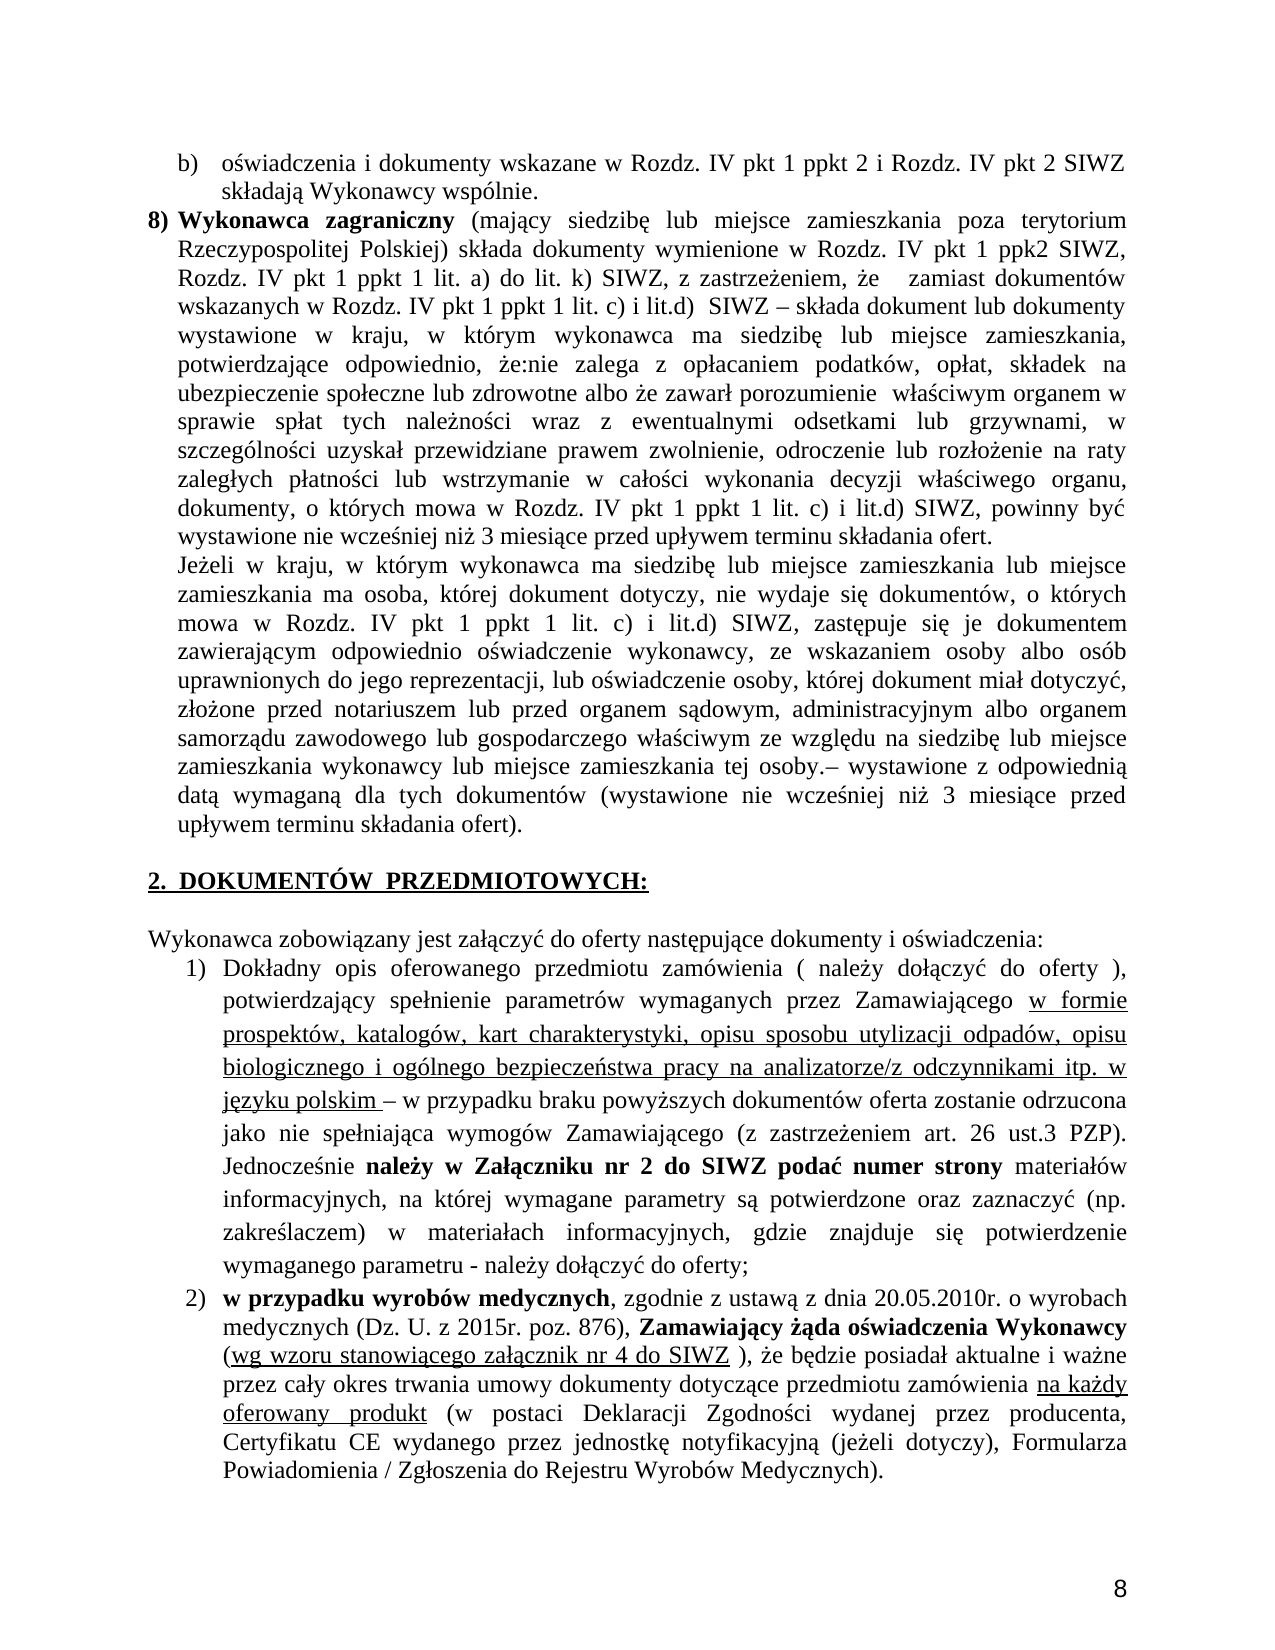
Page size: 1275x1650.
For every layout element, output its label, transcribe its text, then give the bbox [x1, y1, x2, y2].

list Wykonawca zagraniczny (mający siedzibę lub miejsce zamieszkania poza terytorium Rzeczypospolitej Polskiej) składa dokumenty wymienione w Rozdz. IV pkt 1 ppk2 SIWZ, Rozdz. IV pkt 1 ppkt 1 lit. a) do lit. k) SIWZ, z zastrzeżeniem, że zamiast dokumentów wskazanych w Rozdz. IV pkt 1 ppkt 1 lit. c) i lit.d) SIWZ – składa dokument lub dokumenty wystawione w kraju, w którym wykonawca ma siedzibę lub miejsce zamieszkania, potwierdzające odpowiednio, że:nie zalega z opłacaniem podatków, opłat, składek na ubezpieczenie społeczne lub zdrowotne albo że zawarł porozumienie właściwym organem w sprawie spłat tych należności wraz z ewentualnymi odsetkami lub grzywnami, w szczególności uzyskał przewidziane prawem zwolnienie, odroczenie lub rozłożenie na raty zaległych płatności lub wstrzymanie w całości wykonania decyzji właściwego organu, dokumenty, o których mowa w Rozdz. IV pkt 1 ppkt 1 lit. c) i lit.d) SIWZ, powinny być wystawione nie wcześniej niż 3 miesiące przed upływem terminu składania ofert. [148, 205, 1127, 550]
list Dokładny opis oferowanego przedmiotu zamówienia ( należy dołączyć do oferty ), potwierdzający spełnienie parametrów wymaganych przez Zamawiającego w formie prospektów, katalogów, kart charakterystyki, opisu sposobu utylizacji odpadów, opisu biologicznego i ogólnego bezpieczeństwa pracy na analizatorze/z odczynnikami itp. w języku polskim – w przypadku braku powyższych dokumentów oferta zostanie odrzucona jako nie spełniająca wymogów Zamawiającego (z zastrzeżeniem art. 26 ust.3 PZP). Jednocześnie należy w Załączniku nr 2 do SIWZ podać numer strony materiałów informacyjnych, na której wymagane parametry są potwierdzone oraz zaznaczyć (np. zakreślaczem) w materiałach informacyjnych, gdzie znajduje się potwierdzenie wymaganego parametru - należy dołączyć do oferty; [185, 953, 1127, 1278]
text Jeżeli w kraju, w którym wykonawca ma siedzibę lub miejsce zamieszkania lub miejsce zamieszkania ma osoba, której dokument dotyczy, nie wydaje się dokumentów, o których mowa w Rozdz. IV pkt 1 ppkt 1 lit. c) i lit.d) SIWZ, zastępuje się je dokumentem zawierającym odpowiednio oświadczenie wykonawcy, ze wskazaniem osoby albo osób uprawnionych do jego reprezentacji, lub oświadczenie osoby, której dokument miał dotyczyć, złożone przed notariuszem lub przed organem sądowym, administracyjnym albo organem samorządu zawodowego lub gospodarczego właściwym ze względu na siedzibę lub miejsce zamieszkania wykonawcy lub miejsce zamieszkania tej osoby.– wystawione z odpowiednią datą wymaganą dla tych dokumentów (wystawione nie wcześniej niż 3 miesiące przed upływem terminu składania ofert). [177, 550, 1127, 838]
text 2. DOKUMENTÓW PRZEDMIOTOWYCH: [148, 866, 1127, 895]
text Wykonawca zobowiązany jest załączyć do oferty następujące dokumenty i oświadczenia: [148, 924, 1127, 953]
list w przypadku wyrobów medycznych, zgodnie z ustawą z dnia 20.05.2010r. o wyrobach medycznych (Dz. U. z 2015r. poz. 876), Zamawiający żąda oświadczenia Wykonawcy (wg wzoru stanowiącego załącznik nr 4 do SIWZ ), że będzie posiadał aktualne i ważne przez cały okres trwania umowy dokumenty dotyczące przedmiotu zamówienia na każdy oferowany produkt (w postaci Deklaracji Zgodności wydanej przez producenta, Certyfikatu CE wydanego przez jednostkę notyfikacyjną (jeżeli dotyczy), Formularza Powiadomienia / Zgłoszenia do Rejestru Wyrobów Medycznych). [185, 1283, 1127, 1484]
list oświadczenia i dokumenty wskazane w Rozdz. IV pkt 1 ppkt 2 i Rozdz. IV pkt 2 SIWZ składają Wykonawcy wspólnie. [177, 148, 1127, 205]
